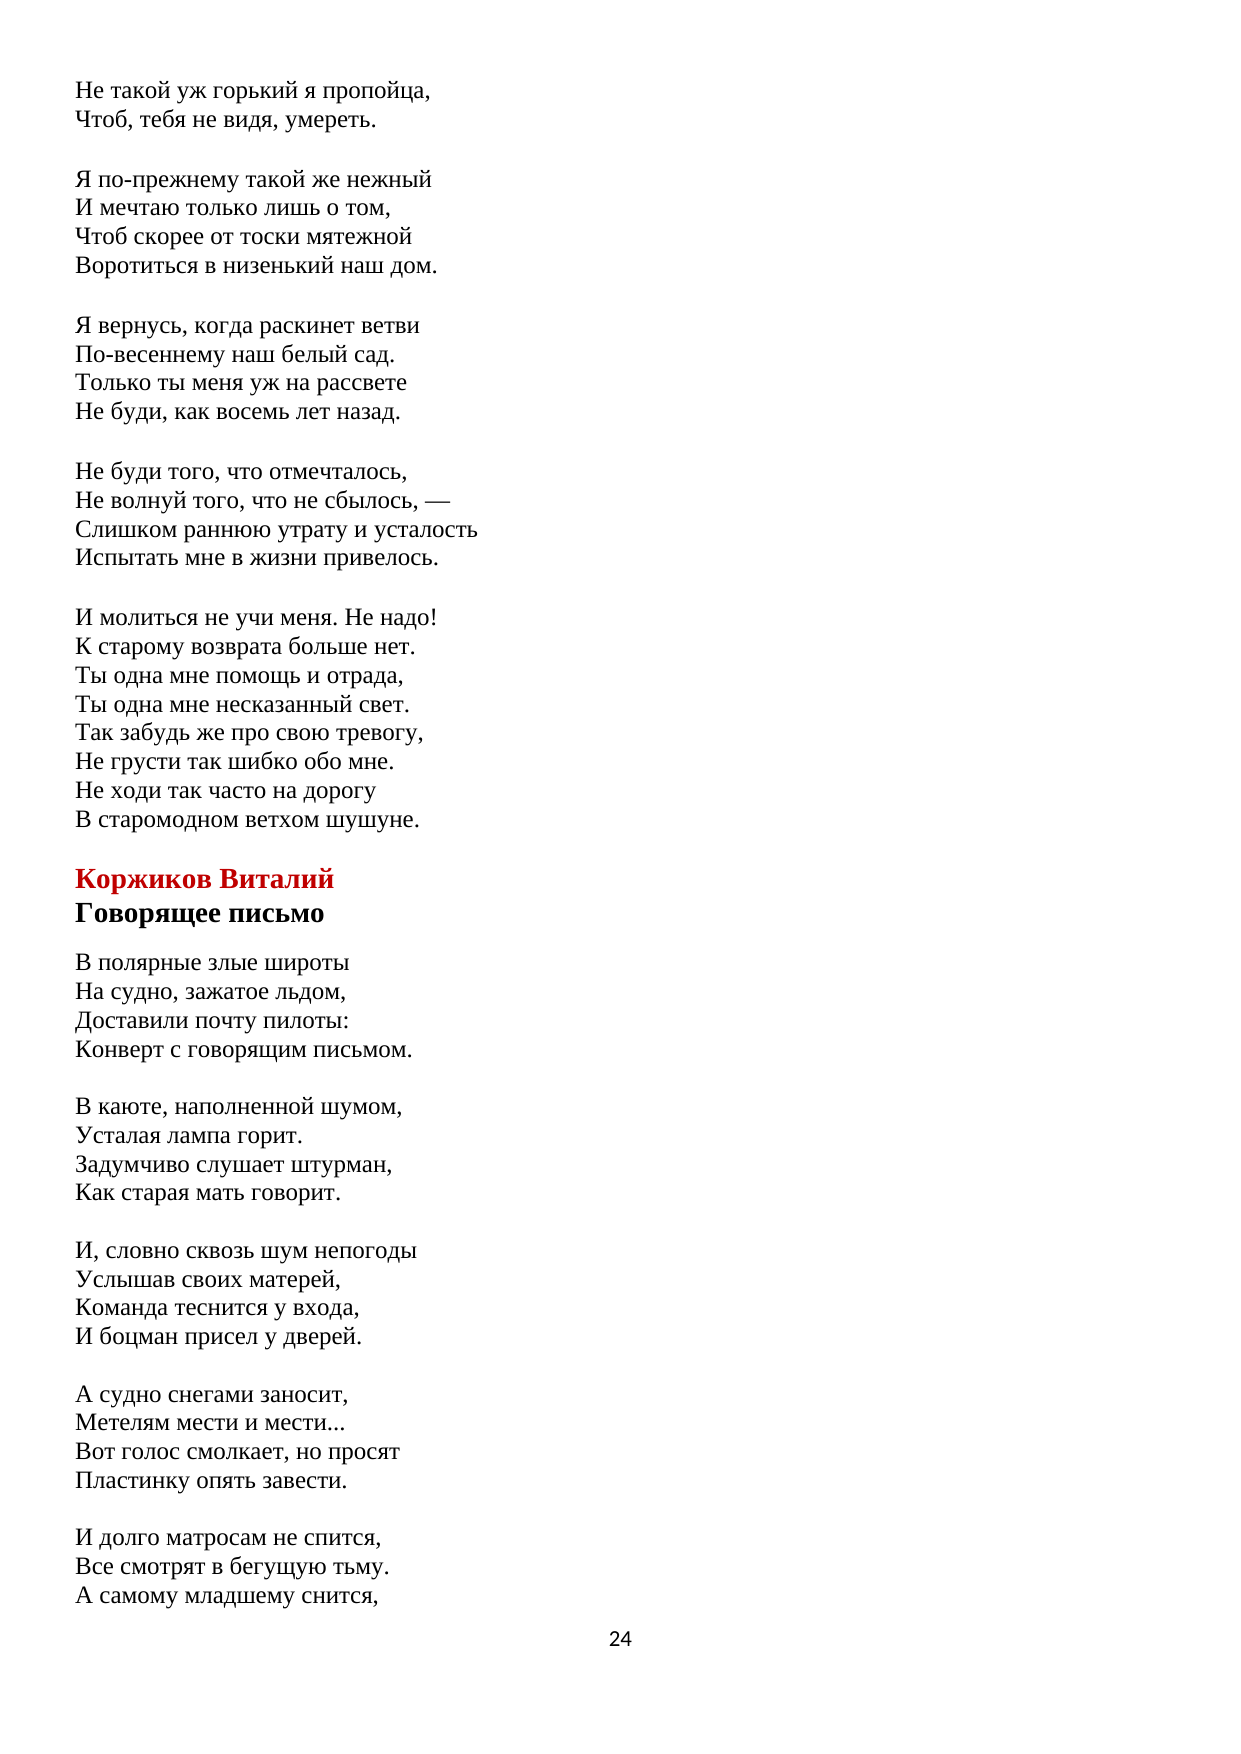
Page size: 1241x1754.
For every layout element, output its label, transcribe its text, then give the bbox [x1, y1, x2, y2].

text В каюте, наполненной шумом, [75, 1091, 1165, 1120]
text Услышав своих матерей, [75, 1264, 1165, 1292]
text Усталая лампа горит. [75, 1120, 1165, 1149]
text Пластинку опять завести. [75, 1465, 1165, 1494]
text Все смотрят в бегущую тьму. [75, 1551, 1165, 1580]
text Команда теснится у входа, [75, 1292, 1165, 1321]
text Доставили почту пилоты: [75, 1005, 1165, 1034]
text Не буди того, что отмечталось, Не волнуй того, что не сбылось, — Слишком раннюю утрату и усталость Испытать мне в жизни привелось. [75, 456, 1165, 571]
text Вот голос смолкает, но просят [75, 1436, 1165, 1465]
text Конверт с говорящим письмом. [75, 1034, 1165, 1062]
text И молиться не учи меня. Не надо! К старому возврата больше нет. Ты одна мне помощь и отрада, Ты одна мне несказанный свет. [75, 602, 1165, 717]
text И, словно сквозь шум непогоды [75, 1235, 1165, 1264]
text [75, 75, 1165, 132]
text Коржиков Виталий [75, 861, 1165, 895]
text На судно, зажатое льдом, [75, 976, 1165, 1005]
text Говорящее письмо [75, 895, 1165, 928]
text И долго матросам не спится, [75, 1522, 1165, 1551]
text Как старая мать говорит. [75, 1177, 1165, 1206]
text В полярные злые широты [75, 947, 1165, 976]
text А самому младшему снится, [75, 1580, 1165, 1609]
text Так забудь же про свою тревогу, Не грусти так шибко обо мне. Не ходи так часто на дорогу В старомодном ветхом шушуне. [75, 717, 1165, 832]
text Я по-прежнему такой же нежный И мечтаю только лишь о том, Чтоб скорее от тоски мятежной Воротиться в низенький наш дом. [75, 164, 1165, 279]
text Метелям мести и мести... [75, 1407, 1165, 1436]
text А судно снегами заносит, [75, 1379, 1165, 1407]
text Я вернусь, когда раскинет ветви По-весеннему наш белый сад. Только ты меня уж на рассвете Не буди, как восемь лет назад. [75, 310, 1165, 425]
text И боцман присел у дверей. [75, 1321, 1165, 1350]
text Задумчиво слушает штурман, [75, 1149, 1165, 1177]
